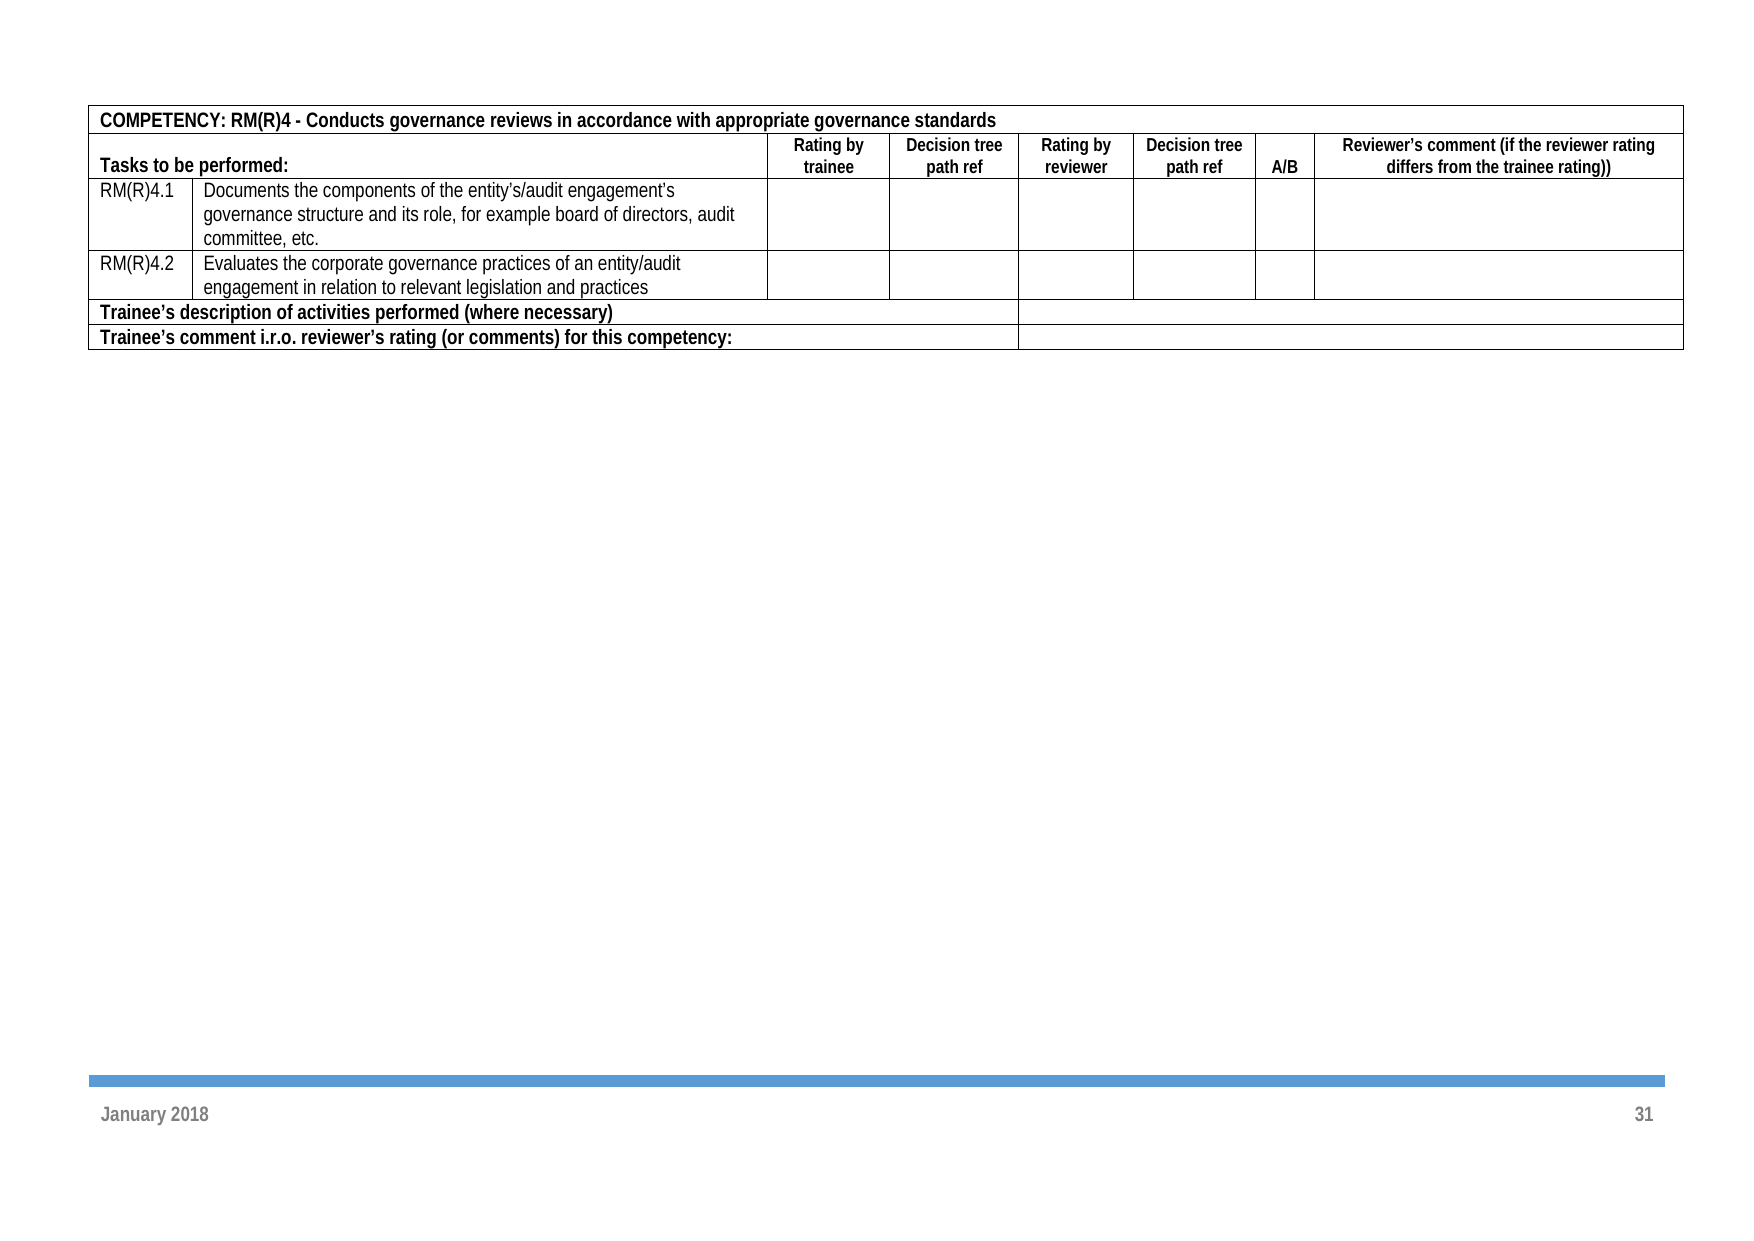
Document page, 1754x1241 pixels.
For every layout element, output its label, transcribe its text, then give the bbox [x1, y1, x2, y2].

table_cell [890, 251, 1018, 299]
table_cell [1315, 179, 1683, 250]
table_cell Reviewer’s comment (if the reviewer rating differs from the trainee rating)) [1315, 134, 1683, 177]
table_cell [1315, 251, 1683, 299]
table_cell RM(R)4.1 [89, 179, 192, 250]
table_cell Rating by trainee [768, 134, 889, 177]
table_cell RM(R)4.2 [89, 251, 192, 299]
table_cell Trainee’s comment i.r.o. reviewer’s rating (or comments) for this competency: [89, 325, 1018, 349]
table_cell Decision tree path ref [890, 134, 1018, 177]
table_cell [1256, 251, 1314, 299]
table_cell Tasks to be performed: [89, 134, 767, 177]
table_cell [1019, 179, 1133, 250]
table_cell Decision tree path ref [1134, 134, 1255, 177]
table_cell [890, 179, 1018, 250]
table_header COMPETENCY: RM(R)4 - Conducts governance reviews in accordance with appropriate governance standards [89, 106, 1683, 133]
table_cell [1019, 251, 1133, 299]
table_cell [1019, 325, 1683, 349]
table_cell [1134, 179, 1255, 250]
table_cell A/B [1256, 134, 1314, 177]
table_cell Evaluates the corporate governance practices of an entity/audit engagement in relation to relevant legislation and practices [193, 251, 767, 299]
table_cell [768, 251, 889, 299]
table_cell [1256, 179, 1314, 250]
table_cell Documents the components of the entity’s/audit engagement’s governance structure and its role, for example board of directors, audit committee, etc. [193, 179, 767, 250]
table_cell Trainee’s description of activities performed (where necessary) [89, 300, 1018, 324]
table_cell [1019, 300, 1683, 324]
table_cell [768, 179, 889, 250]
table_cell Rating by reviewer [1019, 134, 1133, 177]
table_cell [1134, 251, 1255, 299]
